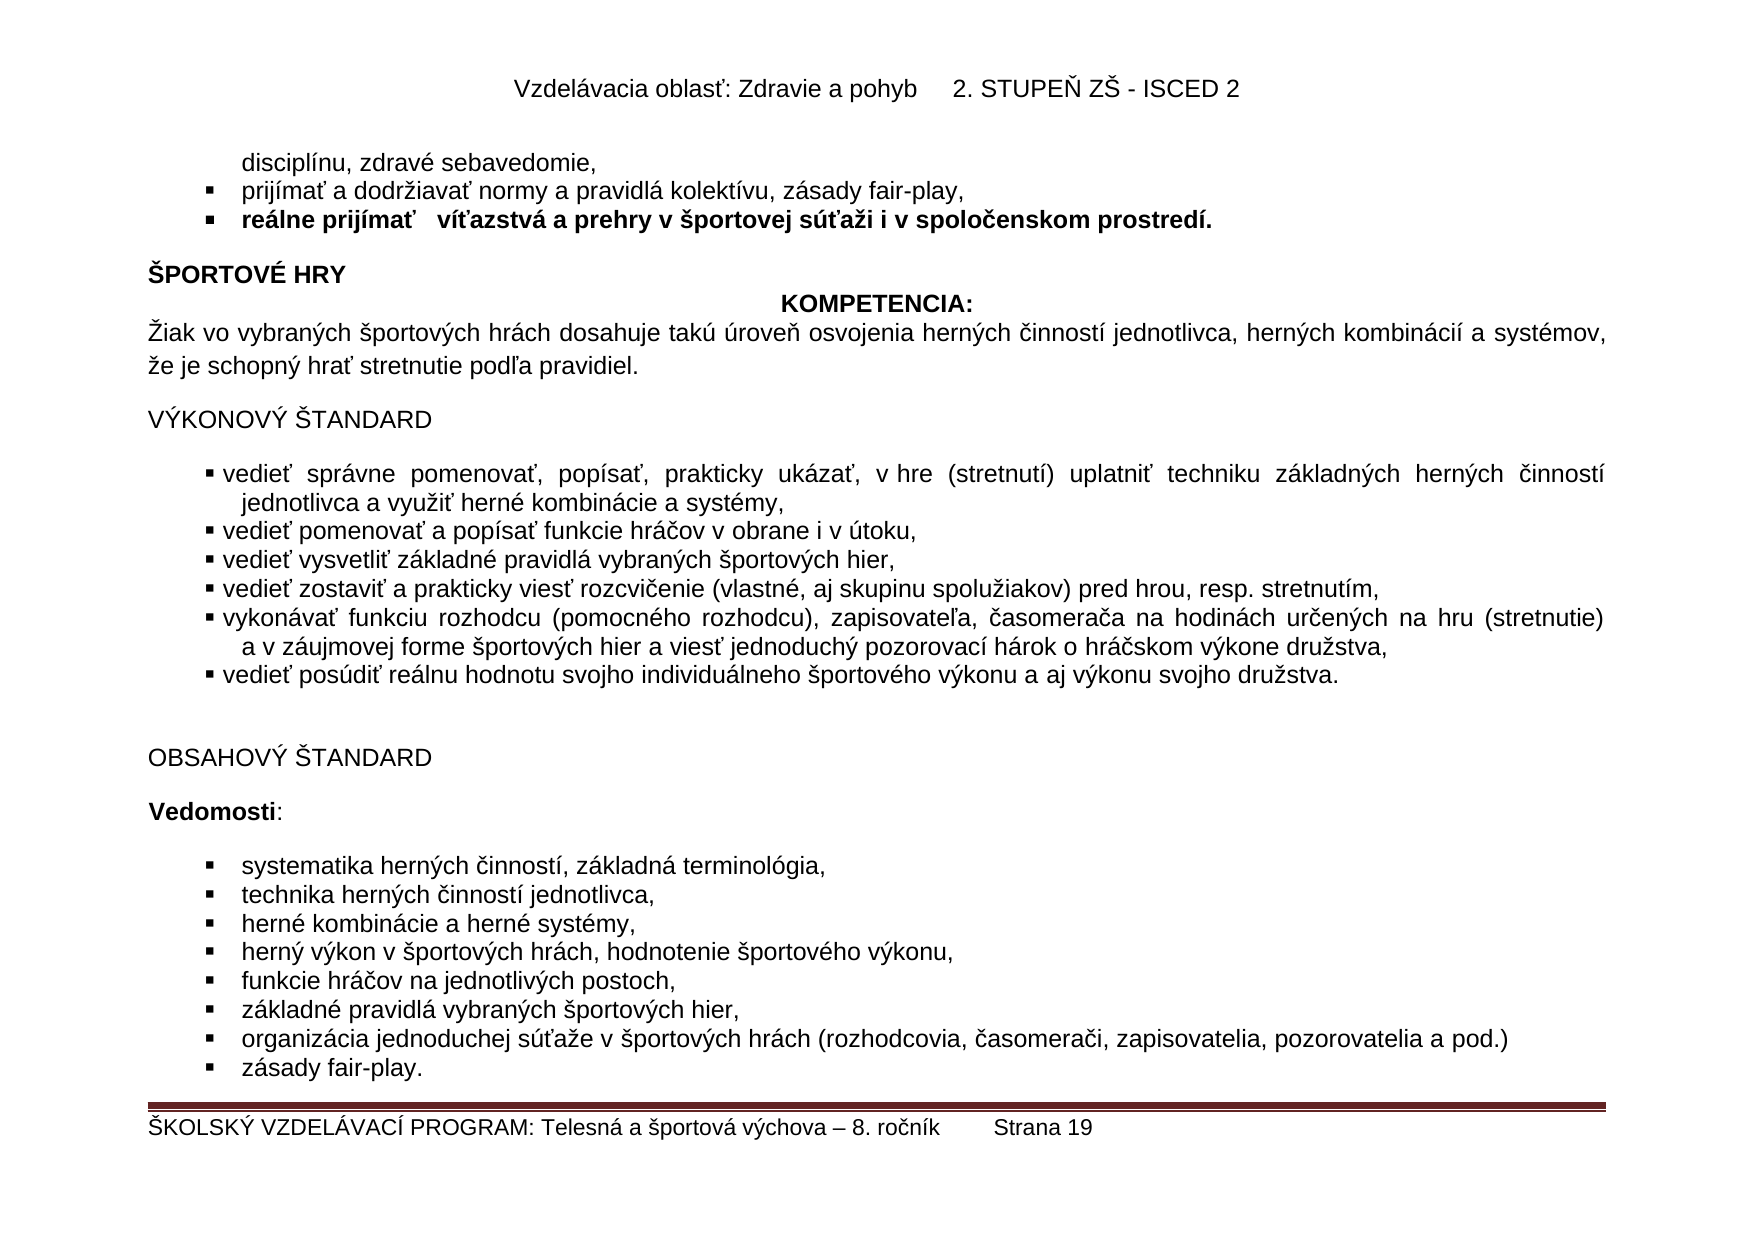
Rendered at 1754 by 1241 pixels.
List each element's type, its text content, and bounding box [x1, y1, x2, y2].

list reálne prijímať víťazstvá a prehry v športovej súťaži i v spoločenskom prostredí. [204, 205, 1606, 234]
list vykonávať funkciu rozhodcu (pomocného rozhodcu), zapisovateľa, časomerača na hodinách určených na hru (stretnutie) a v záujmovej forme športových hier a viesť jednoduchý pozorovací hárok o hráčskom výkone družstva, [204, 603, 1606, 660]
list organizácia jednoduchej súťaže v športových hrách (rozhodcovia, časomerači, zapisovatelia, pozorovatelia a pod.) [204, 1024, 1606, 1053]
list vedieť vysvetliť základné pravidlá vybraných športových hier, [204, 545, 1606, 574]
text VÝKONOVÝ ŠTANDARD [148, 405, 1606, 433]
list funkcie hráčov na jednotlivých postoch, [204, 966, 1606, 995]
list vedieť zostaviť a prakticky viesť rozcvičenie (vlastné, aj skupinu spolužiakov) pred hrou, resp. stretnutím, [204, 574, 1606, 603]
list základné pravidlá vybraných športových hier, [204, 995, 1606, 1024]
subtitle ŠPORTOVÉ HRY [148, 260, 1606, 289]
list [204, 148, 1606, 176]
list prijímať a dodržiavať normy a pravidlá kolektívu, zásady fair-play, [204, 176, 1606, 205]
text Žiak vo vybraných športových hrách dosahuje takú úroveň osvojenia herných činností jednotlivca, herných kombinácií a systémov, že je schopný hrať stretnutie podľa pravidiel. [148, 318, 1606, 380]
list systematika herných činností, základná terminológia, [204, 851, 1606, 880]
text Vedomosti: [148, 797, 1606, 826]
text OBSAHOVÝ ŠTANDARD [148, 743, 1606, 772]
list herné kombinácie a herné systémy, [204, 908, 1606, 937]
list technika herných činností jednotlivca, [204, 880, 1606, 908]
list zásady fair-play. [204, 1053, 1606, 1082]
list vedieť posúdiť reálnu hodnotu svojho individuálneho športového výkonu a aj výkonu svojho družstva. [204, 660, 1606, 689]
list vedieť správne pomenovať, popísať, prakticky ukázať, v hre (stretnutí) uplatniť techniku základných herných činností jednotlivca a využiť herné kombinácie a systémy, [204, 459, 1606, 516]
subtitle KOMPETENCIA: [148, 289, 1606, 318]
list vedieť pomenovať a popísať funkcie hráčov v obrane i v útoku, [204, 516, 1606, 545]
list herný výkon v športových hrách, hodnotenie športového výkonu, [204, 937, 1606, 966]
